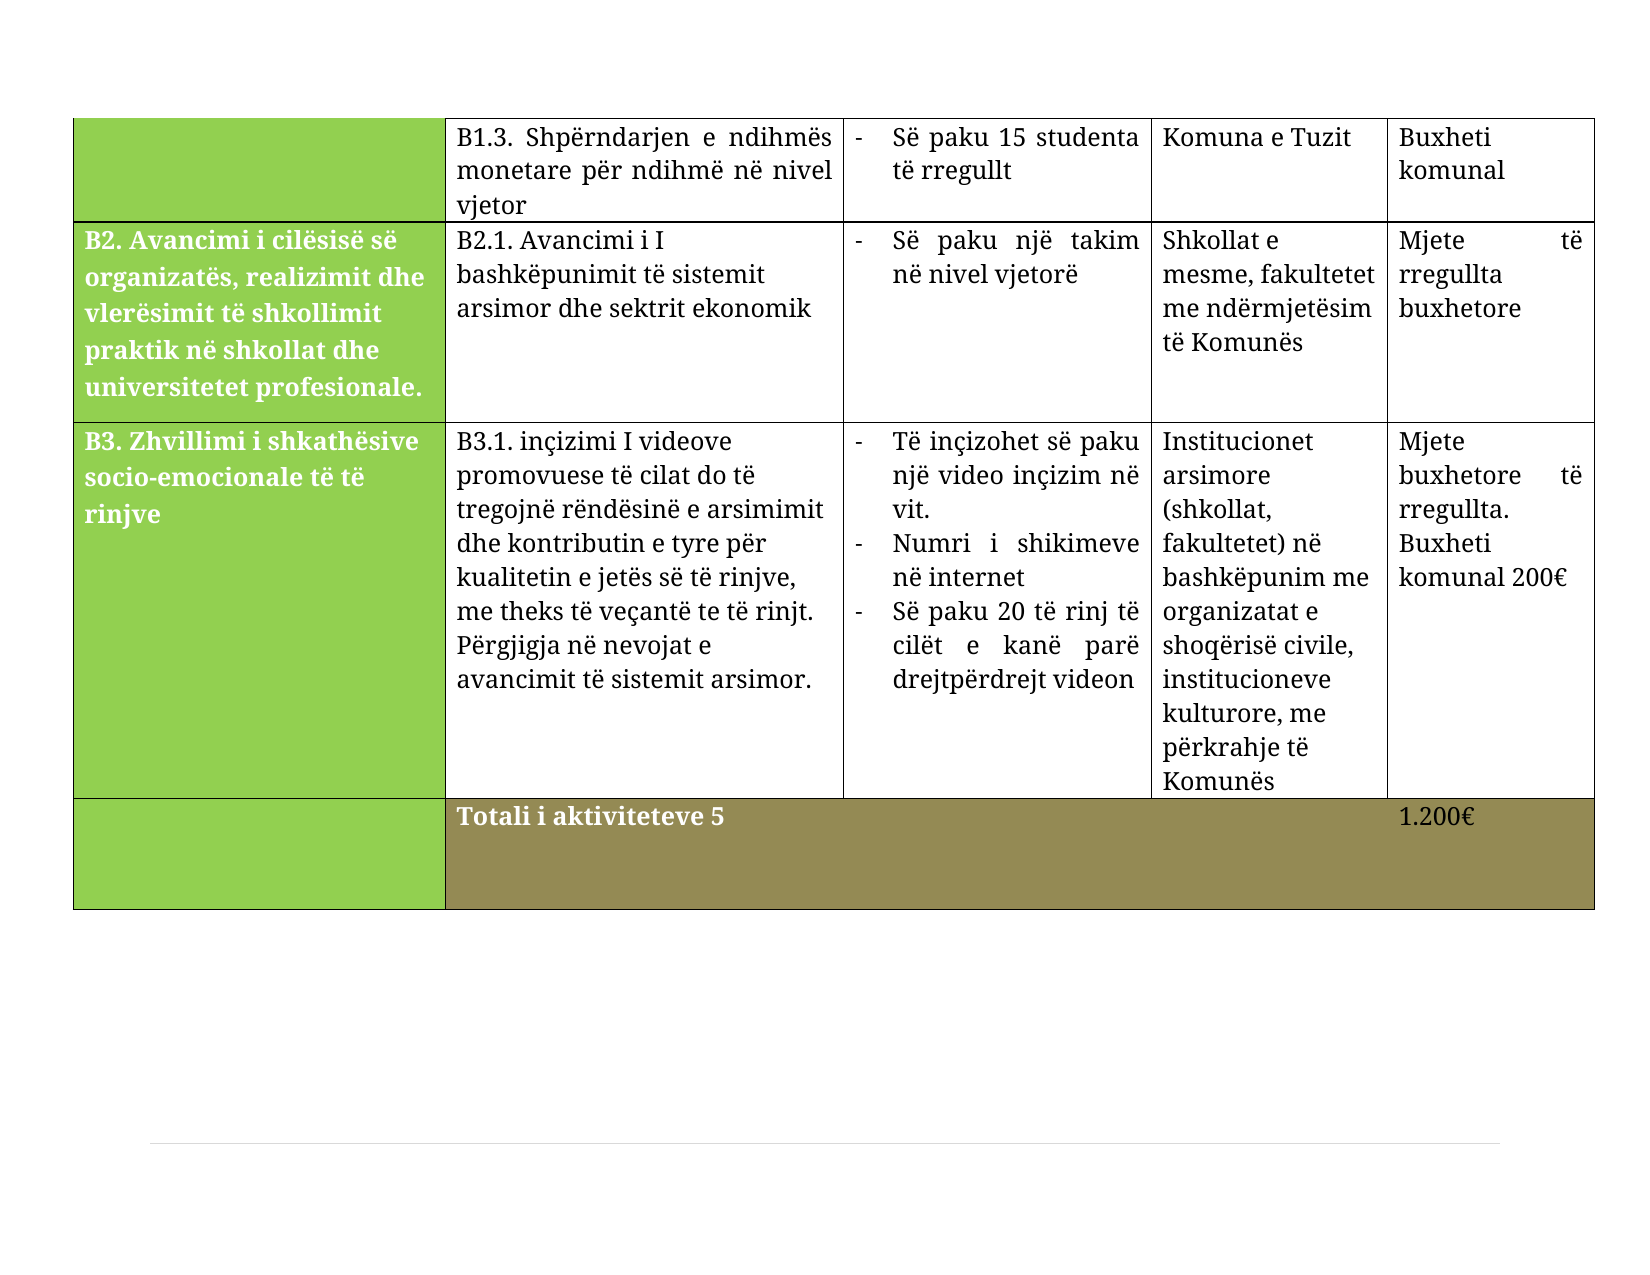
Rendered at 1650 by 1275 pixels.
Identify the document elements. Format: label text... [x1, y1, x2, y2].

table_cell Institucionet arsimore (shkollat, fakultetet) në bashkëpunim me organizatat e shoqërisë civile, institucioneve kulturore, me përkrahje të Komunës [1152, 423, 1387, 798]
table_cell [844, 799, 1151, 909]
table_cell B3.1. inçizimi I videove promovuese të cilat do të tregojnë rëndësinë e arsimimit dhe kontributin e tyre për kualitetin e jetës së të rinjve, me theks të veçantë te të rinjt. Përgjigja në nevojat e avancimit të sistemit arsimor. [446, 423, 843, 798]
table_cell 1.200€ [1387, 799, 1594, 909]
table_cell Së paku një takim në nivel vjetorë [844, 223, 1151, 422]
table_cell B2. Avancimi i cilësisë së organizatës, realizimit dhe vlerësimit të shkollimit praktik në shkollat dhe universitetet profesionale. [74, 223, 445, 422]
table_cell Së paku 15 studenta të rregullt [844, 119, 1151, 221]
table_cell Shkollat e mesme, fakultetet me ndërmjetësim të Komunës [1152, 223, 1387, 422]
table_cell B2.1. Avancimi i I bashkëpunimit të sistemit arsimor dhe sektrit ekonomik [446, 223, 843, 422]
table_cell Mjete të rregullta buxhetore [1388, 223, 1594, 422]
table_cell B1.3. Shpërndarjen e ndihmës monetare për ndihmë në nivel vjetor [446, 119, 843, 221]
table_cell B3. Zhvillimi i shkathësive socio-emocionale të të rinjve [74, 423, 445, 798]
table_cell Buxheti komunal [1388, 119, 1594, 221]
table_cell Të inçizohet së paku një video inçizim në vit. Numri i shikimeve në internet Së paku 20 të rinj të cilët e kanë parë drejtpërdrejt videon [844, 423, 1151, 798]
table_cell Mjete buxhetore të rregullta. Buxheti komunal 200€ [1388, 423, 1594, 798]
table_cell [74, 118, 445, 221]
table_cell Totali i aktiviteteve 5 [446, 799, 844, 909]
table_cell [1151, 799, 1387, 909]
table_cell Komuna e Tuzit [1152, 119, 1387, 221]
table_cell [74, 799, 445, 909]
